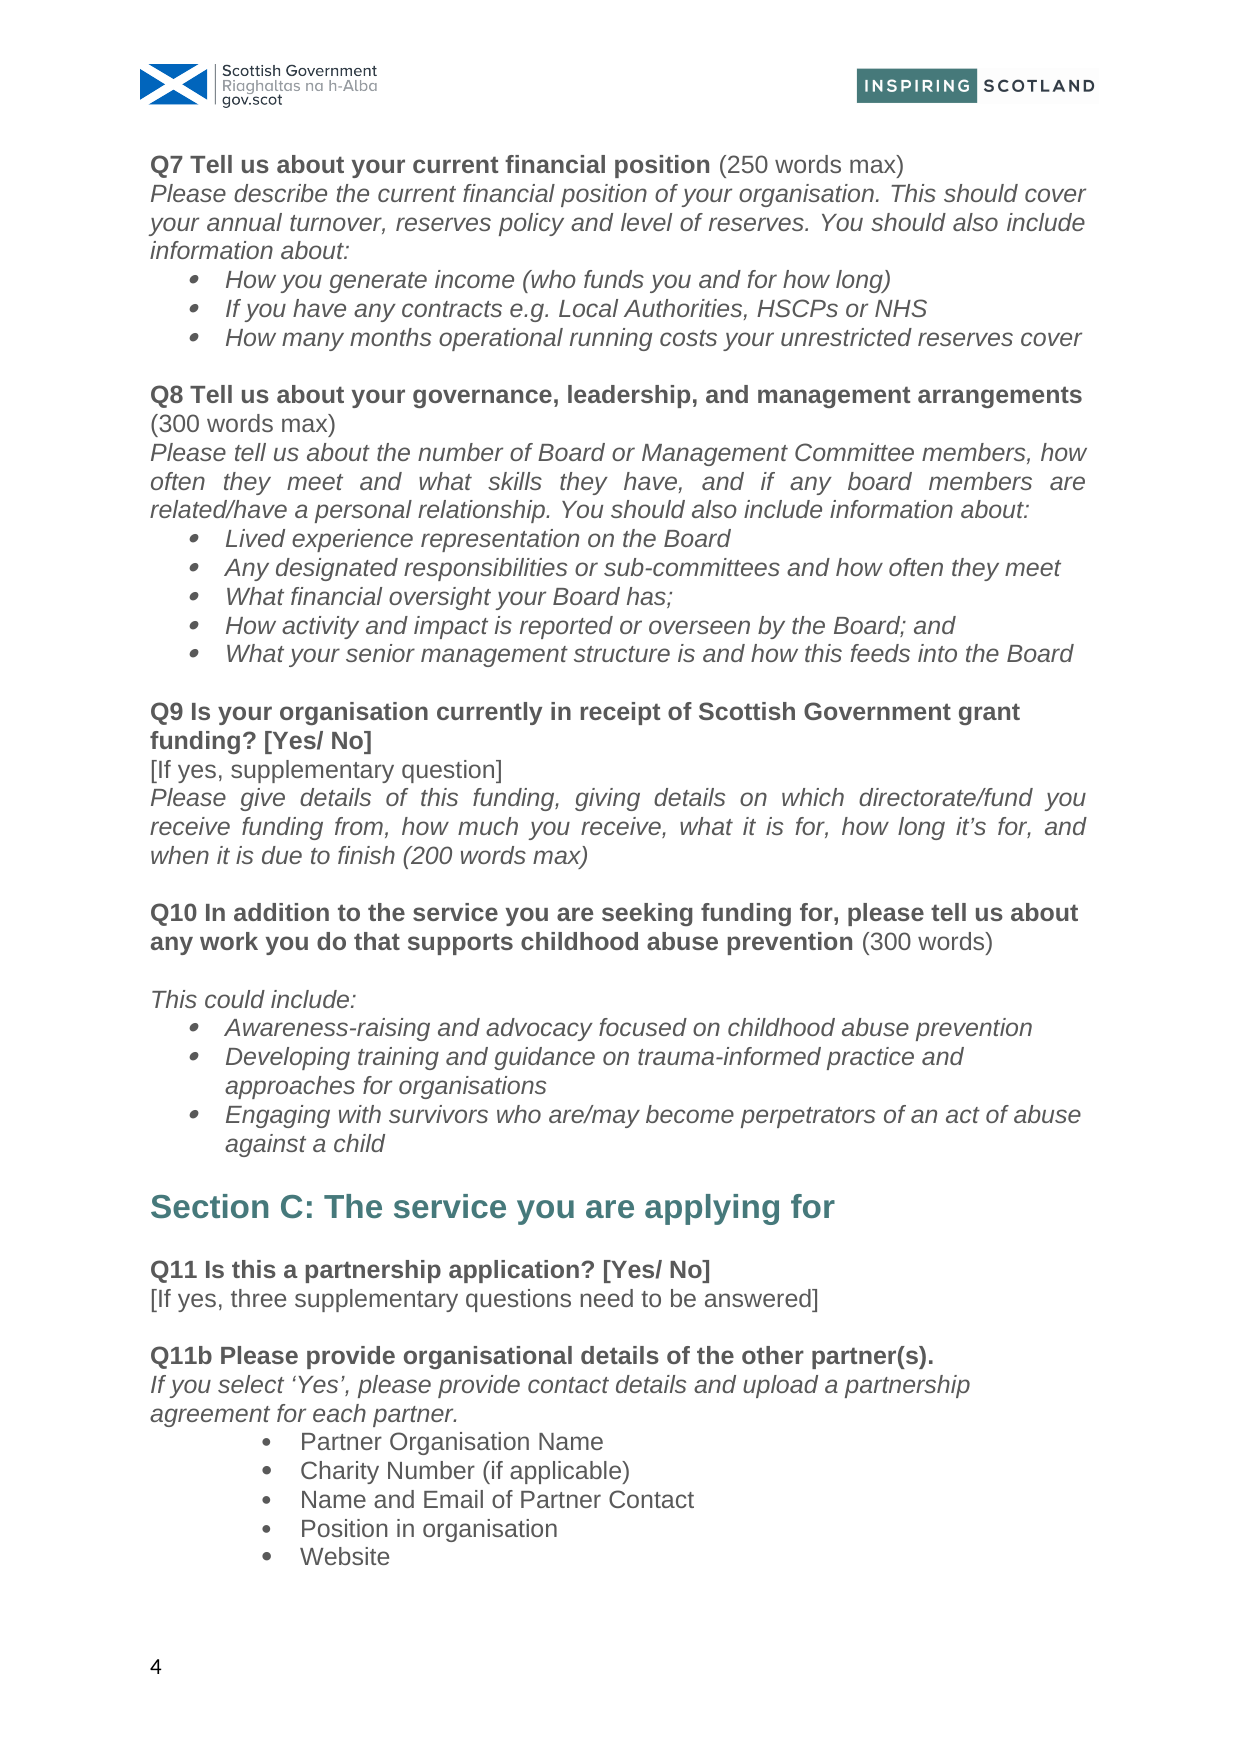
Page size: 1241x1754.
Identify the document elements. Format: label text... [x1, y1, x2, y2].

list How many months operational running costs your unrestricted reserves cover [187, 323, 1090, 352]
list Awareness-raising and advocacy focused on childhood abuse prevention [187, 1013, 1090, 1042]
list How you generate income (who funds you and for how long) [187, 265, 1090, 294]
list Website [262, 1542, 1090, 1571]
list Any designated responsibilities or sub-committees and how often they meet [187, 553, 1090, 582]
list Name and Email of Partner Contact [262, 1485, 1090, 1514]
list What financial oversight your Board has; [187, 582, 1090, 611]
text Q8 Tell us about your governance, leadership, and management arrangements (300 words max) [150, 380, 1090, 438]
picture [140, 64, 377, 108]
text Please describe the current financial position of your organisation. This should cover your annual turnover, reserves policy and level of reserves. You should also include information about: [150, 179, 1090, 265]
list How activity and impact is reported or overseen by the Board; and [187, 611, 1090, 639]
list Engaging with survivors who are/may become perpetrators of an act of abuse against a child [187, 1100, 1090, 1157]
text If you select ‘Yes’, please provide contact details and upload a partnership agreement for each partner. [150, 1370, 1090, 1427]
list Charity Number (if applicable) [262, 1456, 1090, 1485]
text Q9 Is your organisation currently in receipt of Scottish Government grant funding? [Yes/ No] [150, 697, 1090, 754]
text Q11b Please provide organisational details of the other partner(s). [150, 1341, 1090, 1370]
text Please tell us about the number of Board or Management Committee members, how often they meet and what skills they have, and if any board members are related/have a personal relationship. You should also include information about: [150, 438, 1090, 524]
list Partner Organisation Name [262, 1427, 1090, 1456]
list Developing training and guidance on trauma-informed practice and approaches for organisations [187, 1042, 1090, 1100]
text Q11 Is this a partnership application? [Yes/ No] [150, 1255, 1090, 1283]
text Q7 Tell us about your current financial position (250 words max) [150, 150, 1090, 179]
text Q10 In addition to the service you are seeking funding for, please tell us about any work you do that supports childhood abuse prevention (300 words) [150, 898, 1090, 956]
text [If yes, three supplementary questions need to be answered] [150, 1283, 1090, 1312]
list If you have any contracts e.g. Local Authorities, HSCPs or NHS [187, 294, 1090, 323]
text [If yes, supplementary question] [150, 754, 1090, 783]
list Position in organisation [262, 1514, 1090, 1542]
picture [856, 68, 1099, 104]
list What your senior management structure is and how this feeds into the Board [187, 639, 1090, 668]
text Section C: The service you are applying for [150, 1188, 1090, 1226]
text This could include: [150, 984, 1090, 1013]
text Please give details of this funding, giving details on which directorate/fund you receive funding from, how much you receive, what it is for, how long it’s for, and when it is due to finish (200 words max) [150, 783, 1090, 869]
list Lived experience representation on the Board [187, 524, 1090, 553]
